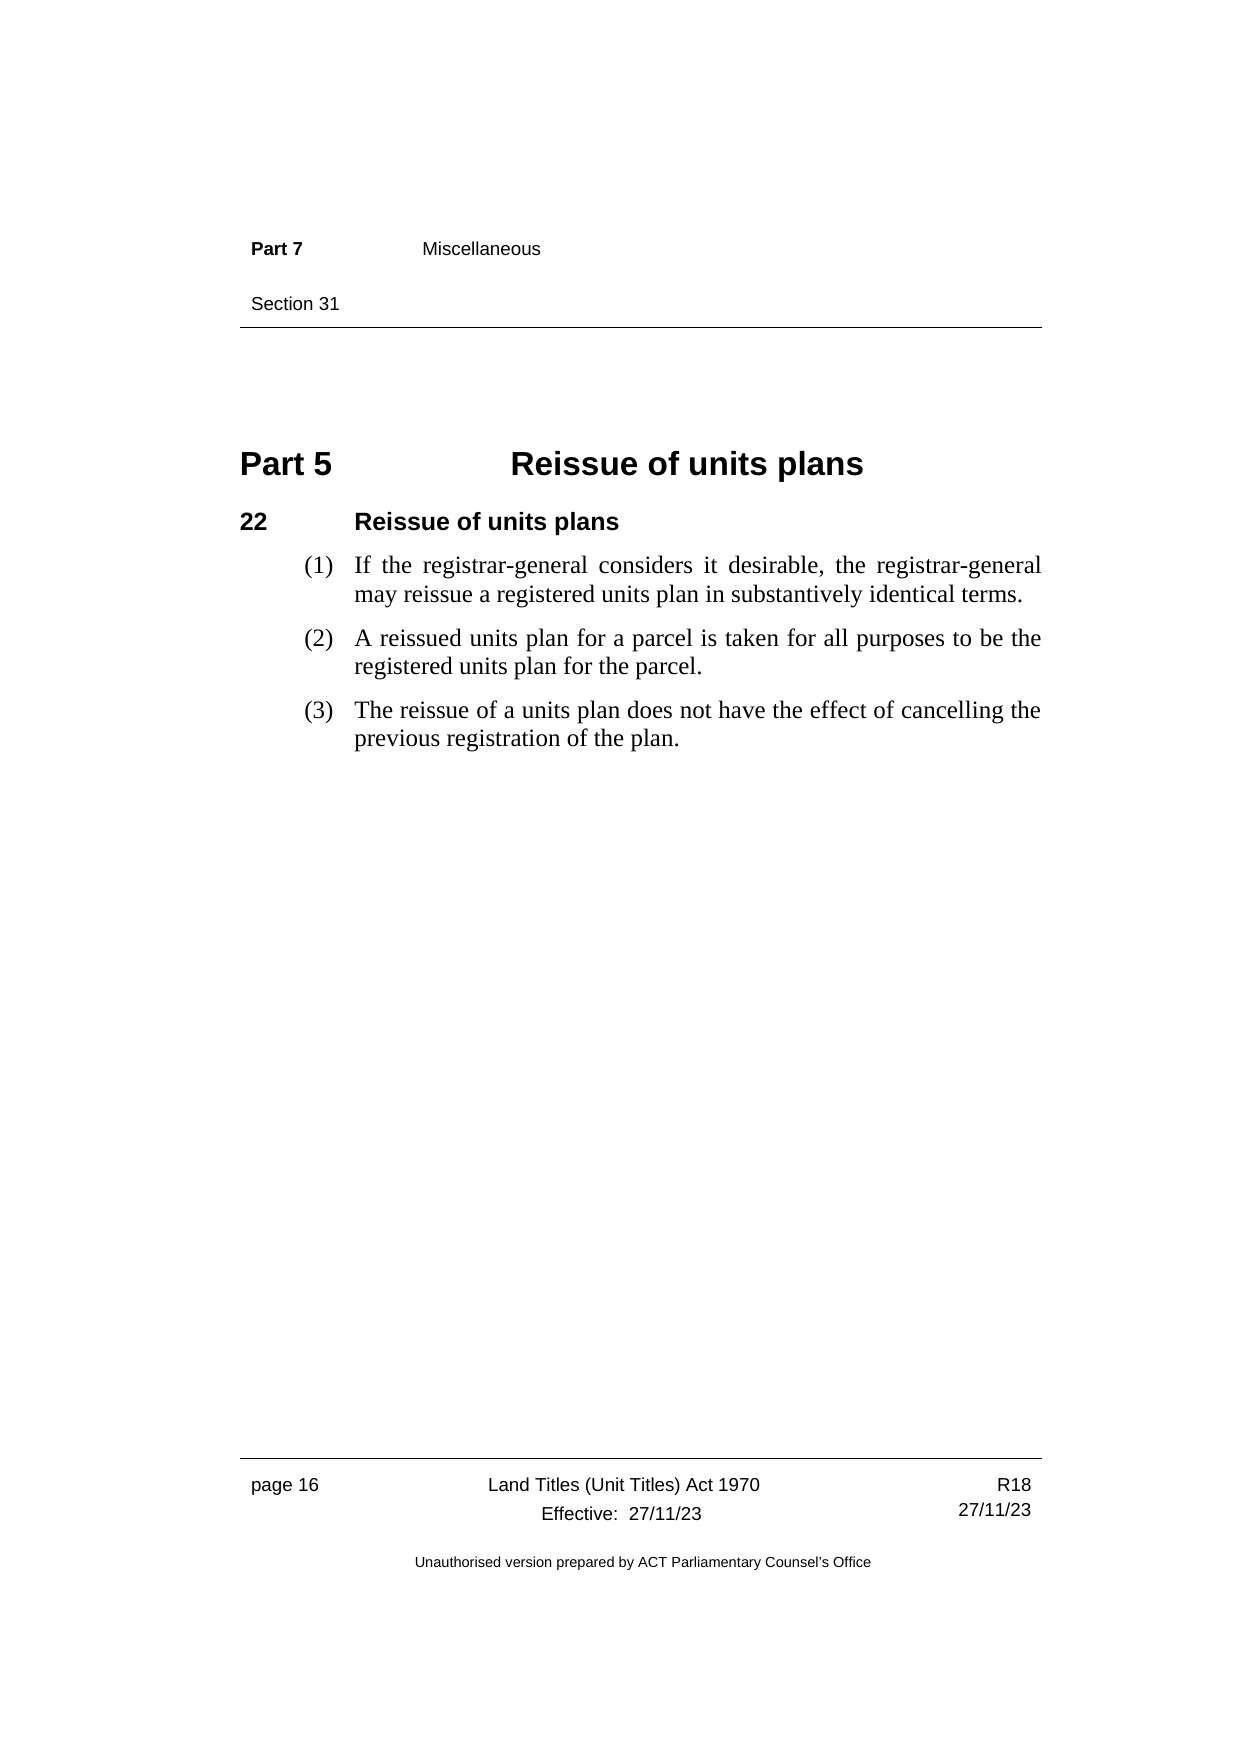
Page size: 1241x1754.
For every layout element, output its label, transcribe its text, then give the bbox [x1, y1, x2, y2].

text (2) A reissued units plan for a parcel is taken for all purposes to be the registered units plan for the parcel. [239, 623, 1042, 680]
text (1) If the registrar-general considers it desirable, the registrar-general may reissue a registered units plan in substantively identical terms. [239, 551, 1042, 608]
text (3) The reissue of a units plan does not have the effect of cancelling the previous registration of the plan. [239, 695, 1042, 752]
text Part 5 Reissue of units plans [239, 444, 1042, 482]
text 22 Reissue of units plans [239, 507, 1042, 536]
